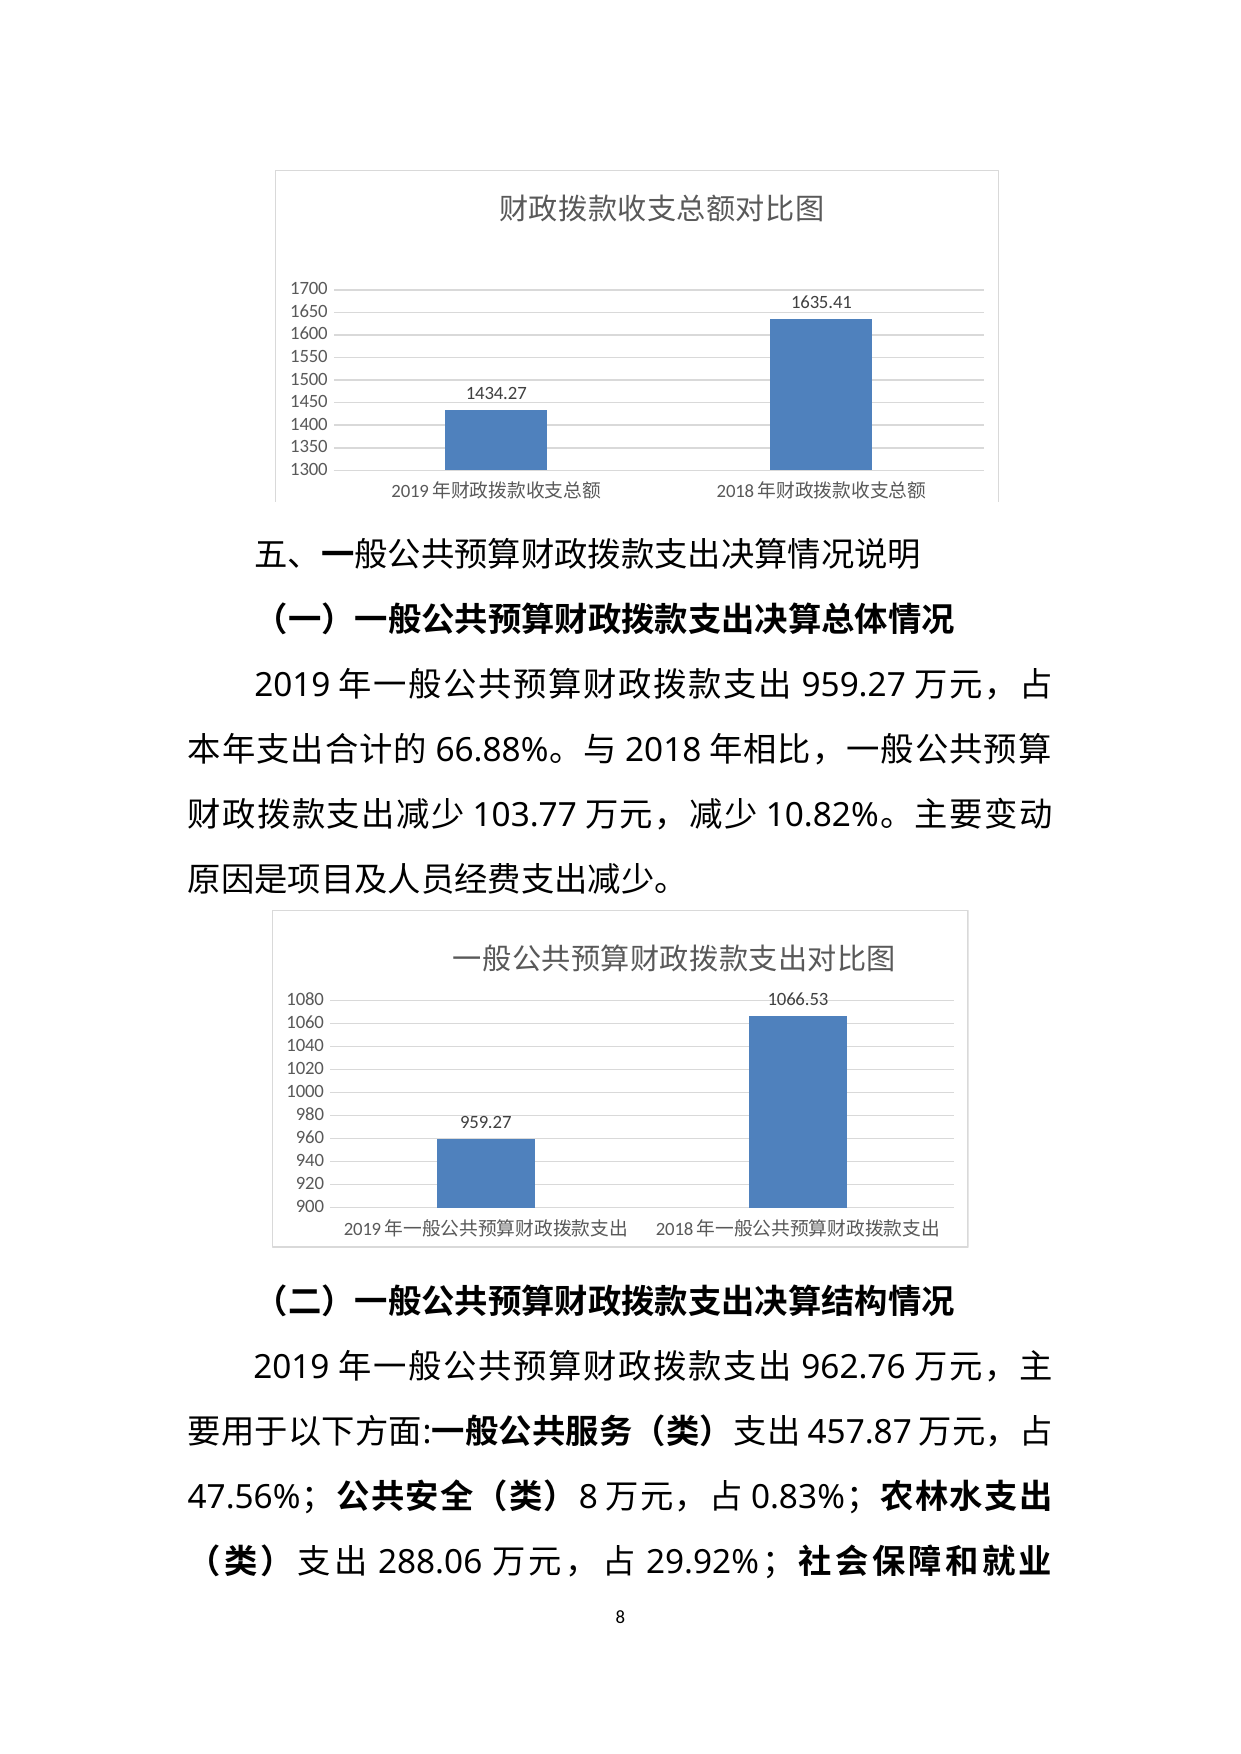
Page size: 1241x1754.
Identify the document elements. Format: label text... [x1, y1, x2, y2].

text （二）一般公共预算财政拨款支出决算结构情况 [187, 1267, 1053, 1332]
text 五、一般公共预算财政拨款支出决算情况说明 [187, 519, 1053, 584]
text （一）一般公共预算财政拨款支出决算总体情况 [187, 584, 1053, 649]
text 2019年一般公共预算财政拨款支出959.27万元，占本年支出合计的66.88%。与2018年相比，一般公共预算财政拨款支出减少103.77万元，减少10.82%。主要变动原因是项目及人员经费支出减少。 [187, 649, 1053, 909]
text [187, 1332, 1053, 1592]
